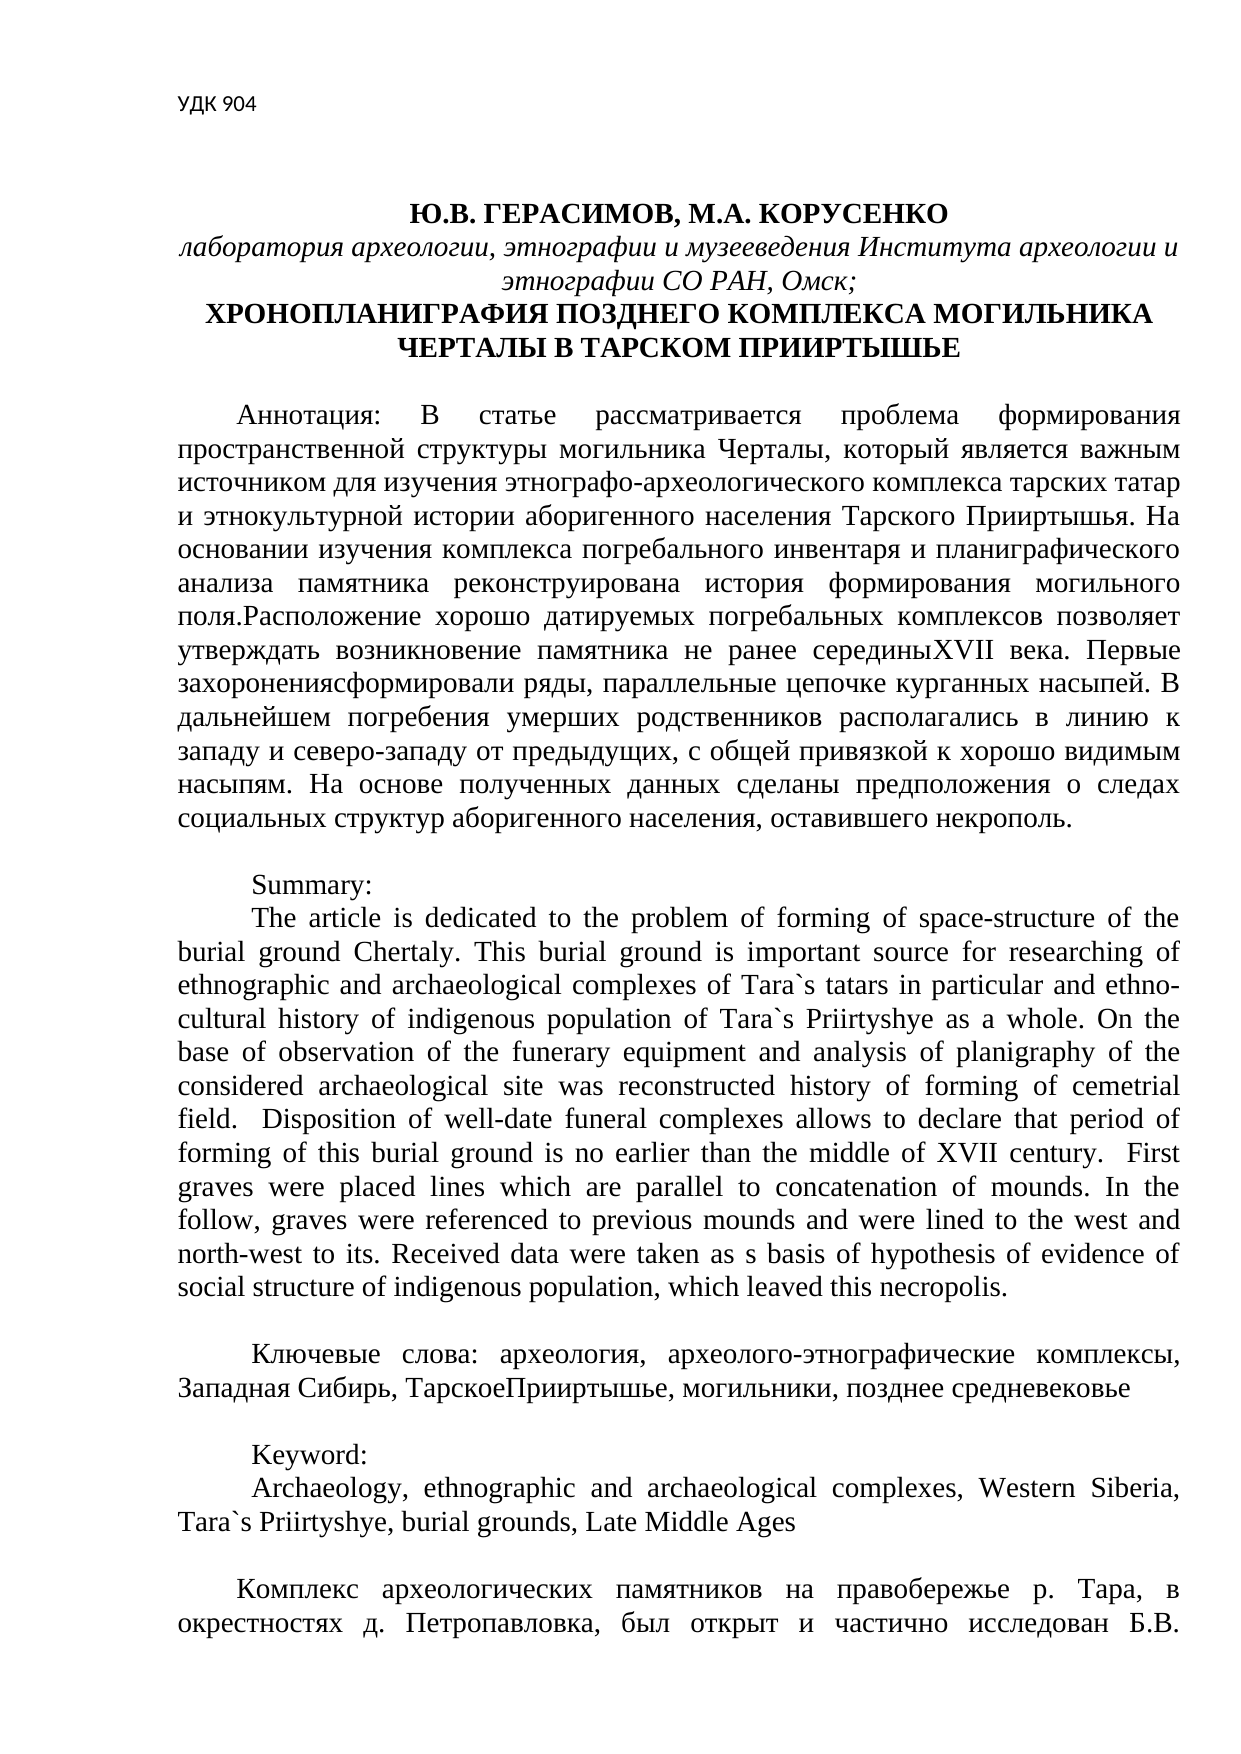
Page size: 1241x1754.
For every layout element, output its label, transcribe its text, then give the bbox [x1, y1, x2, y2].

text Summary: [177, 867, 1181, 900]
text УДК 904 [177, 89, 1181, 117]
text Keyword: [177, 1437, 1181, 1471]
text лаборатория археологии, этнографии и музееведения Института археологии и этнографии СО РАН, Омск; [177, 229, 1181, 297]
text ХРОНОПЛАНИГРАФИЯ ПОЗДНЕГО КОМПЛЕКСА МОГИЛЬНИКА ЧЕРТАЛЫ В ТАРСКОМ ПРИИРТЫШЬЕ [177, 297, 397, 364]
text Archaeology, ethnographic and archaeological complexes, Western Siberia, Tara`s Priirtyshye, burial grounds, Late Middle Ages [177, 1471, 1181, 1538]
text ХРОНОПЛАНИГРАФИЯ ПОЗДНЕГО КОМПЛЕКСА МОГИЛЬНИКА ЧЕРТАЛЫ В ТАРСКОМ ПРИИРТЫШЬЕ [961, 297, 1181, 364]
text Ю.В. ГЕРАСИМОВ, М.А. КОРУСЕНКО [177, 196, 1181, 229]
text Ключевые слова: археология, археолого-этнографические комплексы, Западная Сибирь, ТарскоеПрииртышье, могильники, позднее средневековье [177, 1336, 1181, 1403]
text The article is dedicated to the problem of forming of space-structure of the burial ground Chertaly. This burial ground is important source for researching of ethnographic and archaeological complexes of Tara`s tatars in particular and ethno-cultural history of indigenous population of Tara`s Priirtyshye as a whole. On the base of observation of the funerary equipment and analysis of planigraphy of the considered archaeological site was reconstructed history of forming of cemetrial field. Disposition of well-date funeral complexes allows to declare that period of forming of this burial ground is no earlier than the middle of XVII century. First graves were placed lines which are parallel to concatenation of mounds. In the follow, graves were referenced to previous mounds and were lined to the west and north-west to its. Received data were taken as s basis of hypothesis of evidence of social structure of indigenous population, which leaved this necropolis. [177, 900, 1181, 1303]
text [177, 1571, 1181, 1638]
text Аннотация: В статье рассматривается проблема формирования пространственной структуры могильника Черталы, который является важным источником для изучения этнографо-археологического комплекса тарских татар и этнокультурной истории аборигенного населения Тарского Прииртышья. На основании изучения комплекса погребального инвентаря и планиграфического анализа памятника реконструирована история формирования могильного поля.Расположение хорошо датируемых погребальных комплексов позволяет утверждать возникновение памятника не ранее серединыXVII века. Первые захоронениясформировали ряды, параллельные цепочке курганных насыпей. В дальнейшем погребения умерших родственников располагались в линию к западу и северо-западу от предыдущих, с общей привязкой к хорошо видимым насыпям. На основе полученных данных сделаны предположения о следах социальных структур аборигенного населения, оставившего некрополь. [177, 397, 1181, 833]
